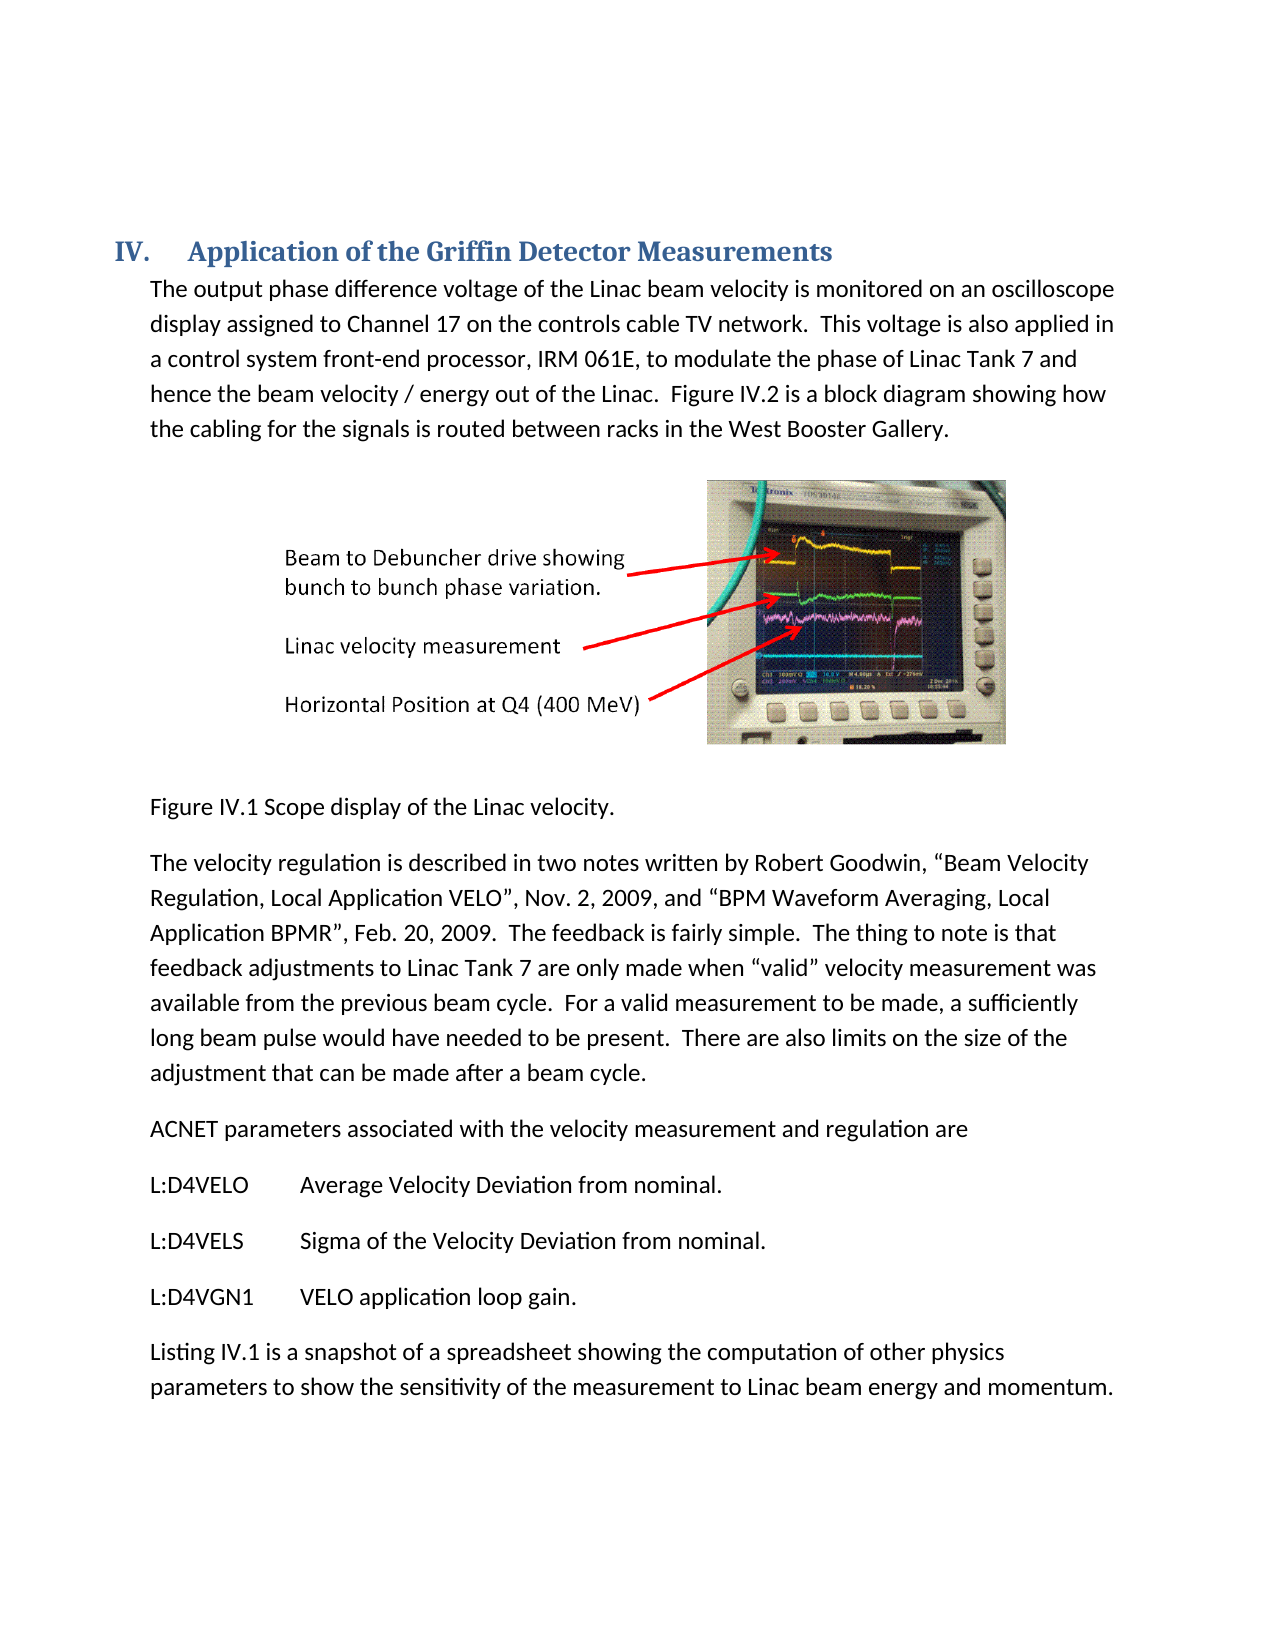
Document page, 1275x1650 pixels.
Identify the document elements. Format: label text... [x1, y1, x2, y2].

text L:D4VELS Sigma of the Velocity Deviation from nominal. [150, 1225, 1125, 1255]
text L:D4VGN1 VELO application loop gain. [150, 1281, 1125, 1311]
text The velocity regulation is described in two notes written by Robert Goodwin, “Beam Velocity Regulation, Local Application VELO”, Nov. 2, 2009, and “BPM Waveform Averaging, Local Application BPMR”, Feb. 20, 2009. The feedback is fairly simple. The thing to note is that feedback adjustments to Linac Tank 7 are only made when “valid” velocity measurement was available from the previous beam cycle. For a valid measurement to be made, a sufficiently long beam pulse would have needed to be present. There are also limits on the size of the adjustment that can be made after a beam cycle. [150, 847, 1125, 1088]
text ACNET parameters associated with the velocity measurement and regulation are [150, 1113, 1125, 1144]
text L:D4VELO Average Velocity Deviation from nominal. [150, 1169, 1125, 1199]
text Figure IV.1 Scope display of the Linac velocity. [150, 791, 1125, 822]
subtitle Application of the Griffin Detector Measurements [150, 235, 1125, 268]
text Listing IV.1 is a snapshot of a spreadsheet showing the computation of other physics parameters to show the sensitivity of the measurement to Linac beam energy and momentum. [150, 1336, 1125, 1402]
picture [262, 469, 1013, 767]
text The output phase difference voltage of the Linac beam velocity is monitored on an oscilloscope display assigned to Channel 17 on the controls cable TV network. This voltage is also applied in a control system front-end processor, IRM 061E, to modulate the phase of Linac Tank 7 and hence the beam velocity / energy out of the Linac. Figure IV.2 is a block diagram showing how the cabling for the signals is routed between racks in the West Booster Gallery. [150, 273, 1125, 444]
